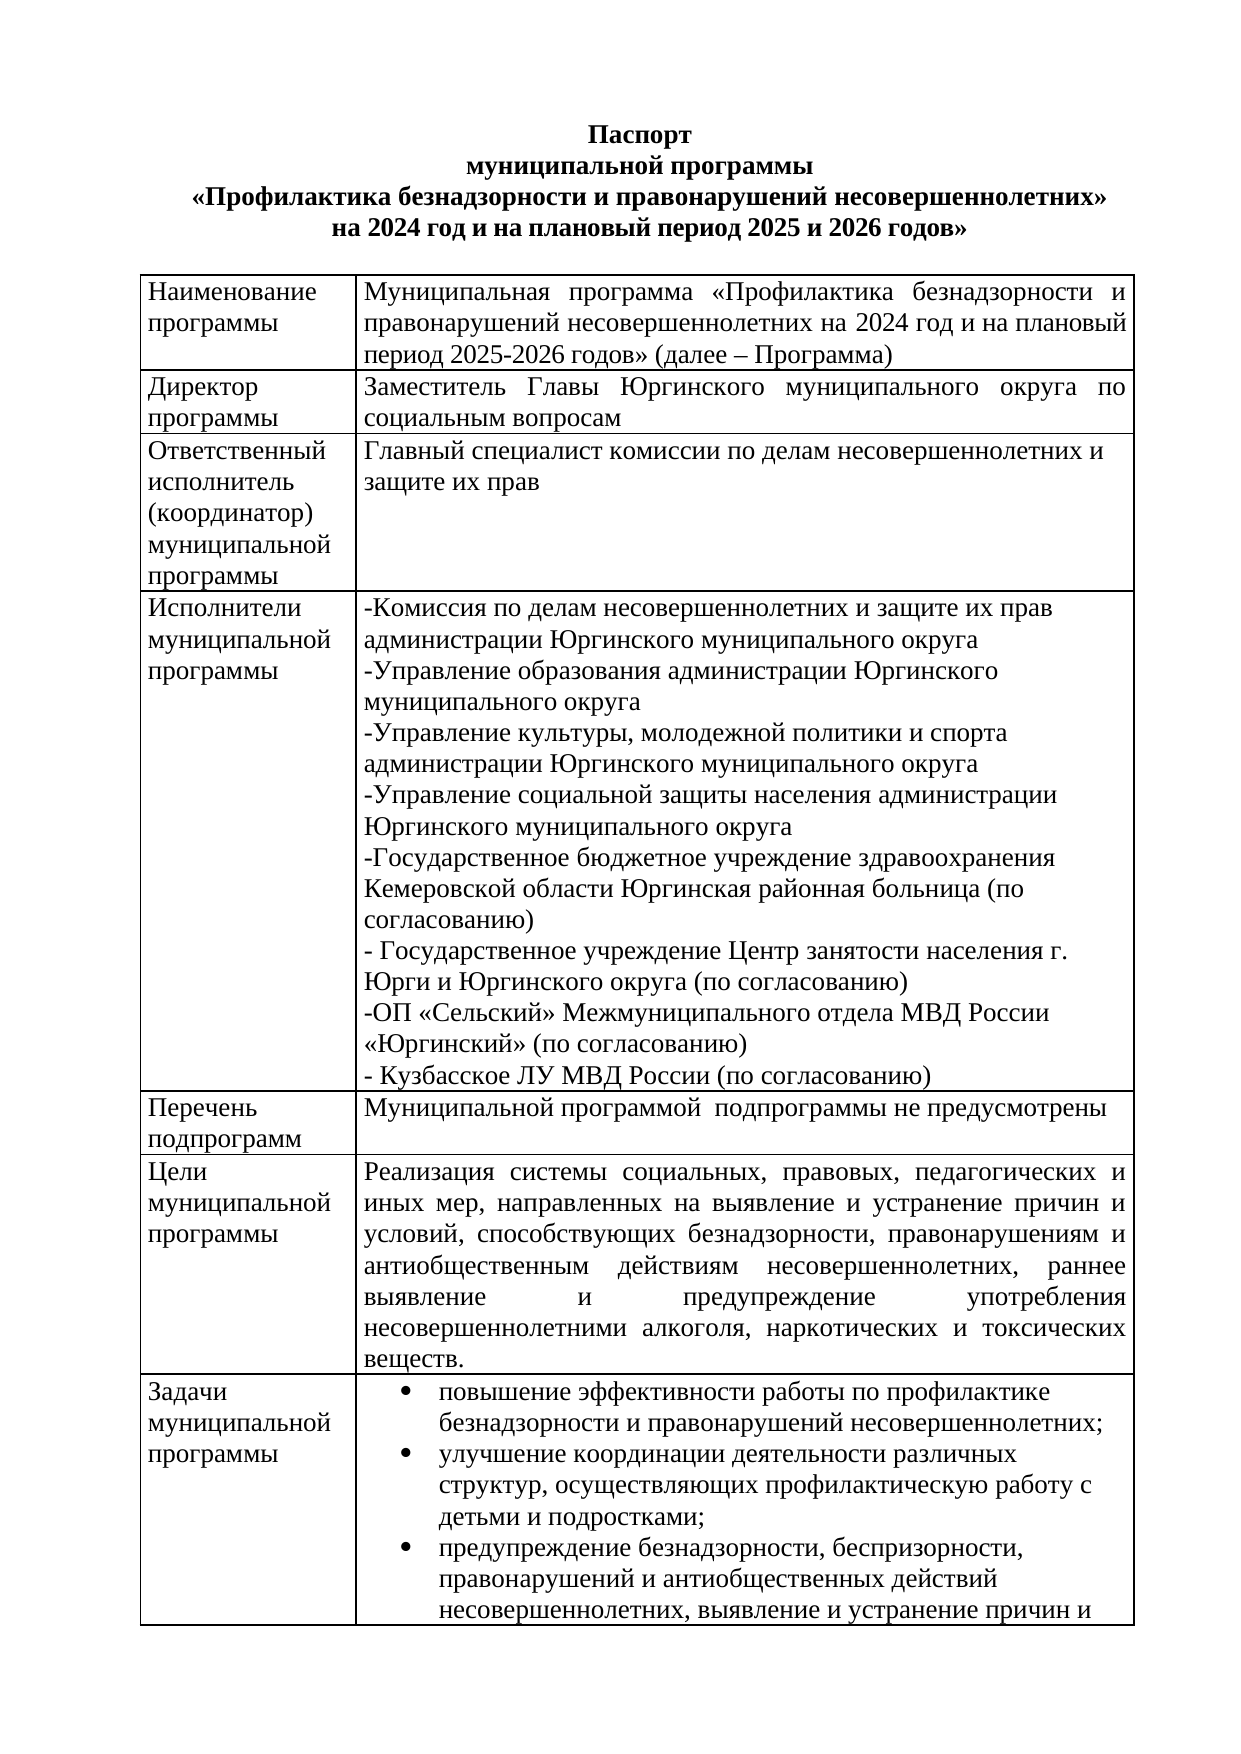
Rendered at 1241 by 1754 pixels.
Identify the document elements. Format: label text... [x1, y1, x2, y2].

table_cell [357, 1375, 1133, 1624]
table_cell Муниципальной программой подпрограммы не предусмотрены [357, 1092, 1133, 1154]
table_cell Исполнители муниципальной программы [141, 592, 355, 1090]
table_cell Ответственный исполнитель (координатор) муниципальной программы [141, 434, 355, 590]
table_cell Реализация системы социальных, правовых, педагогических и иных мер, направленных на выявление и устранение причин и условий, способствующих безнадзорности, правонарушениям и антиобщественным действиям несовершеннолетних, раннее выявление и предупреждение употребления несовершеннолетними алкоголя, наркотических и токсических веществ. [357, 1155, 1133, 1373]
table_header Муниципальная программа «Профилактика безнадзорности и правонарушений несовершеннолетних на 2024 год и на плановый период 2025-2026 годов» (далее – Программа) [357, 276, 1133, 369]
text на 2024 год и на плановый период 2025 и 2026 годов» [148, 212, 1152, 243]
table_cell -Комиссия по делам несовершеннолетних и защите их прав администрации Юргинского муниципального округа -Управление образования администрации Юргинского муниципального округа -Управление культуры, молодежной политики и спорта администрации Юргинского муниципального округа -Управление социальной защиты населения администрации Юргинского муниципального округа -Государственное бюджетное учреждение здравоохранения Кемеровской области Юргинская районная больница (по согласованию) - Государственное учреждение Центр занятости населения г. Юрги и Юргинского округа (по согласованию) -ОП «Сельский» Межмуниципального отдела МВД России «Юргинский» (по согласованию) - Кузбасское ЛУ МВД России (по согласованию) [357, 592, 1133, 1090]
text «Профилактика безнадзорности и правонарушений несовершеннолетних» [148, 180, 1152, 212]
table_cell Главный специалист комиссии по делам несовершеннолетних и защите их прав [357, 434, 1133, 590]
table_cell Перечень подпрограмм [141, 1092, 355, 1154]
table_header Наименование программы [141, 276, 355, 369]
table_cell Директор программы [141, 371, 355, 433]
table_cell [141, 1375, 355, 1624]
text Паспорт [148, 118, 1132, 149]
table_cell Цели муниципальной программы [141, 1155, 355, 1373]
text муниципальной программы [148, 149, 1132, 180]
table_cell Заместитель Главы Юргинского муниципального округа по социальным вопросам [357, 371, 1133, 433]
